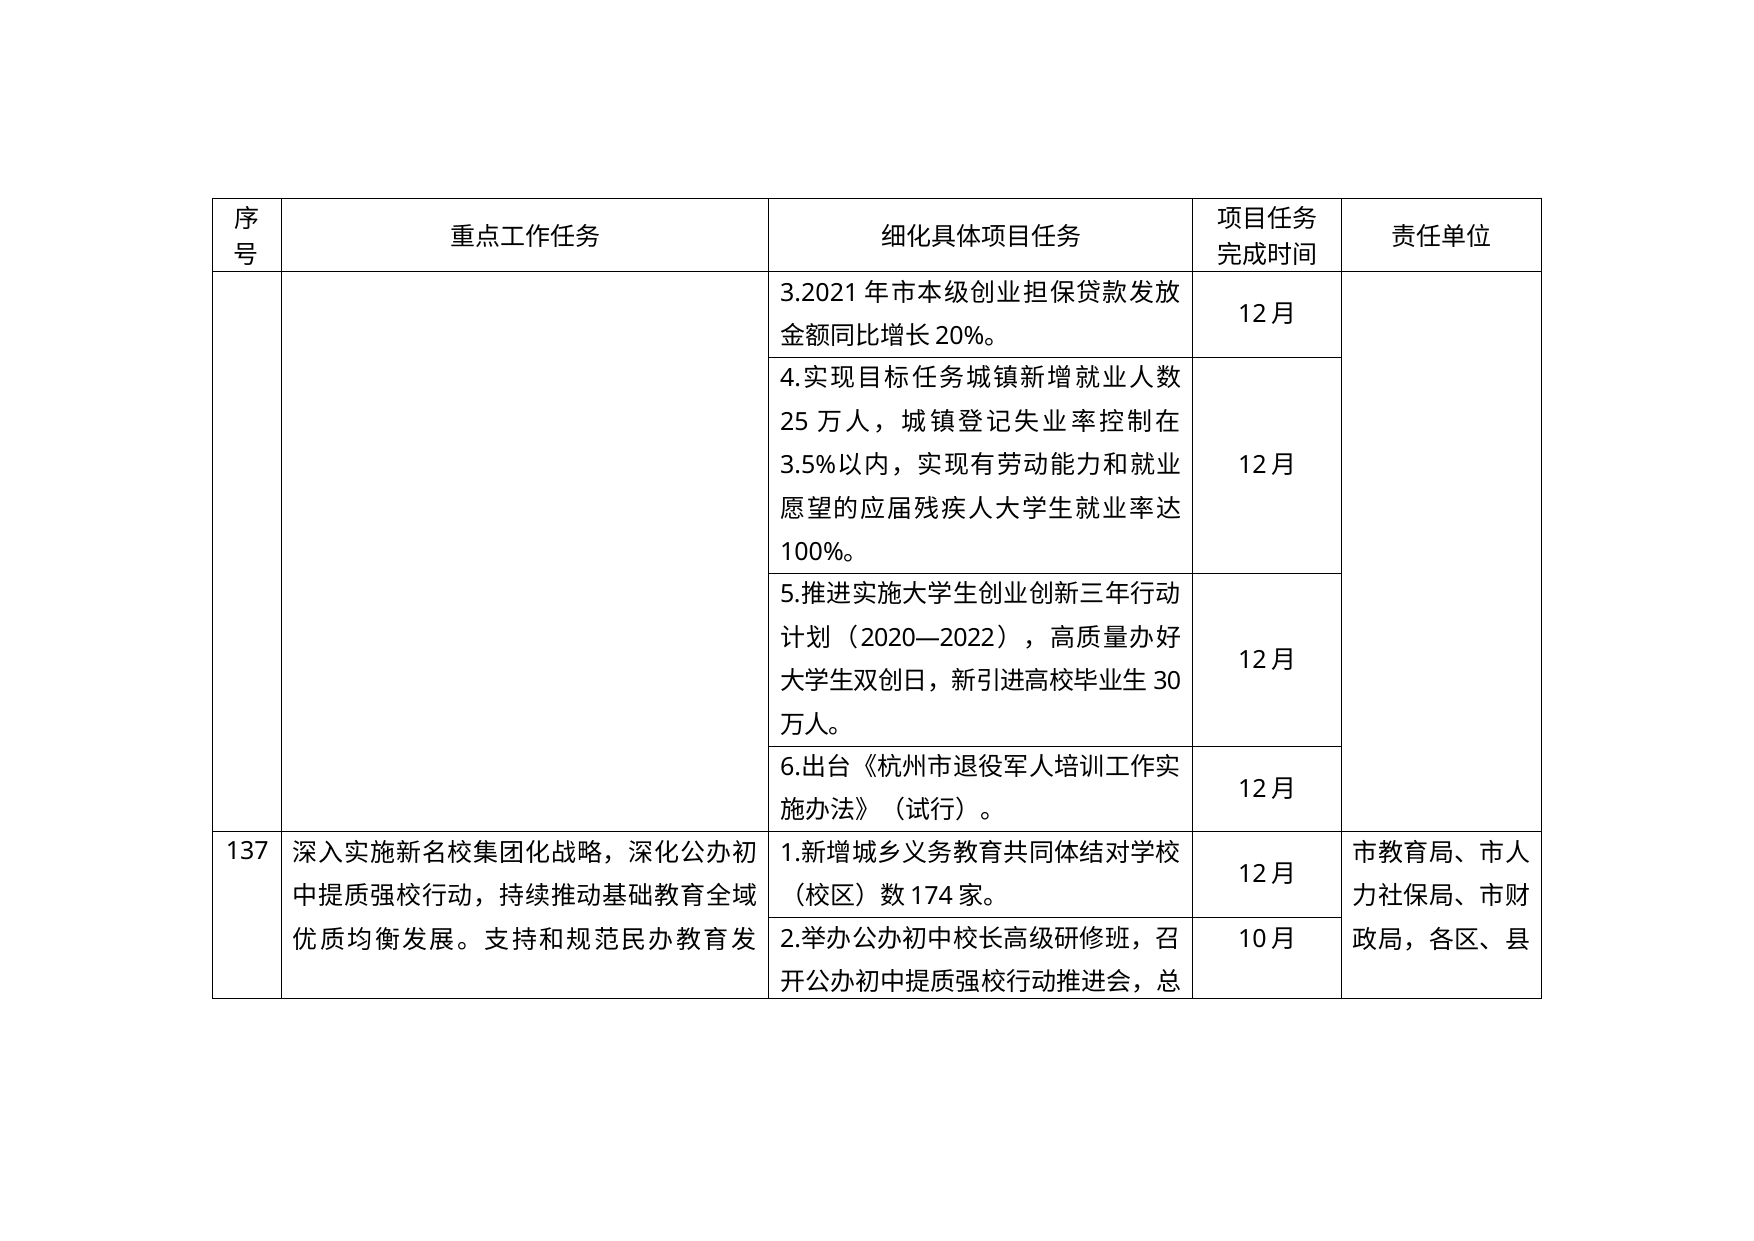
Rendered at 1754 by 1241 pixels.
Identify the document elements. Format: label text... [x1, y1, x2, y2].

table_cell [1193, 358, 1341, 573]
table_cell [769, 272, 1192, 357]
table_header 细化具体项目任务 [769, 199, 1192, 271]
table_header 序号 [213, 199, 281, 271]
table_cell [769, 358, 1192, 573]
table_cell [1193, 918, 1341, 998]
table_header 项目任务 完成时间 [1193, 199, 1341, 271]
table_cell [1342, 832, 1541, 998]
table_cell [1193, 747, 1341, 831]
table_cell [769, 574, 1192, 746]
table_header 重点工作任务 [282, 199, 768, 271]
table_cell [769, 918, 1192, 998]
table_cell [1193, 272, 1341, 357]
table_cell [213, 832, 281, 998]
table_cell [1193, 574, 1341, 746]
table_header 责任单位 [1342, 199, 1541, 271]
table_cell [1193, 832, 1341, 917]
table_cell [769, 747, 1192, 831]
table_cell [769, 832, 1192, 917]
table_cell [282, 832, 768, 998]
